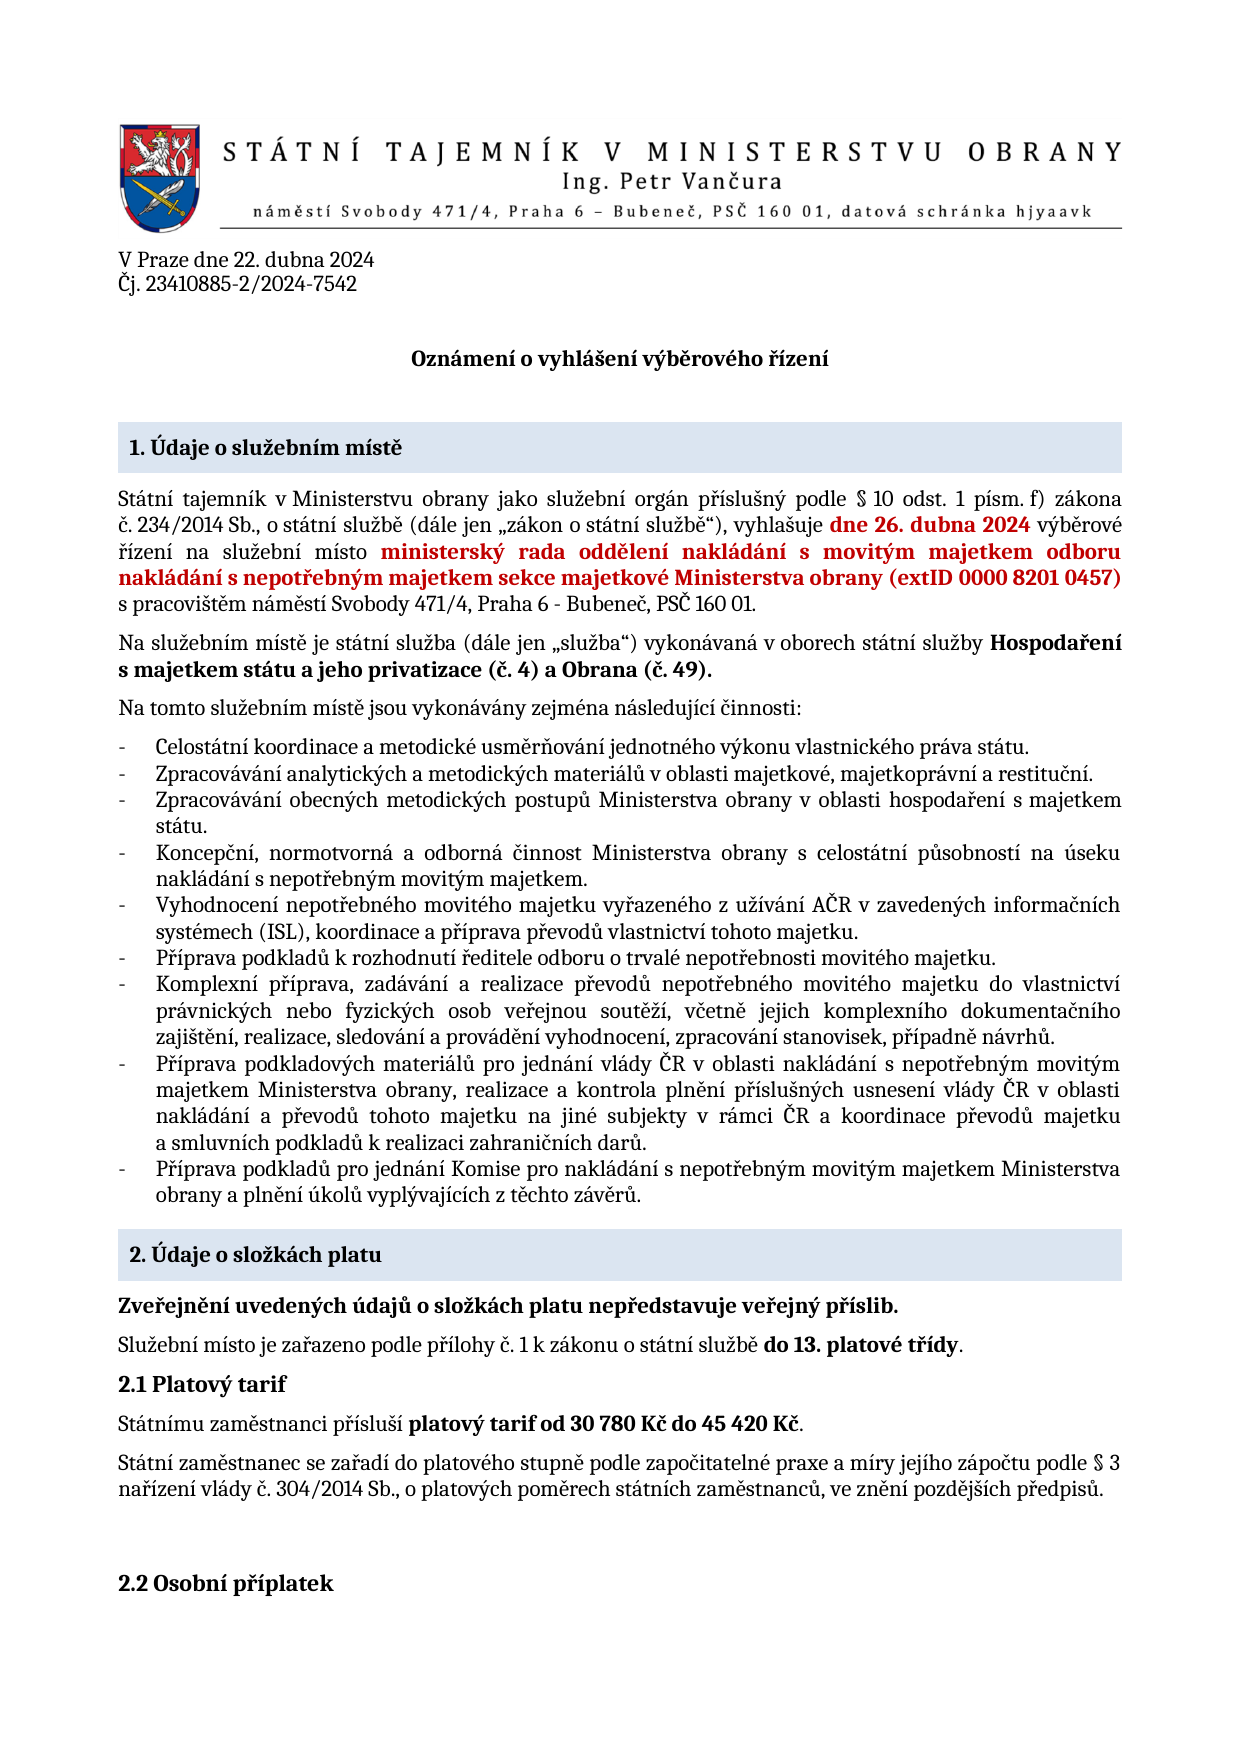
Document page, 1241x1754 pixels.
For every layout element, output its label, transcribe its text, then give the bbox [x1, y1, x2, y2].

list Příprava podkladů pro jednání Komise pro nakládání s nepotřebným movitým majetkem Ministerstva obrany a plnění úkolů vyplývajících z těchto závěrů. [118, 1156, 1122, 1208]
text Na tomto služebním místě jsou vykonávány zejména následující činnosti: [118, 695, 1122, 722]
text 2.1 Platový tarif [118, 1371, 1122, 1398]
text Čj. 23410885-2/2024-7542 [118, 273, 1122, 296]
text Státní tajemník v Ministerstvu obrany jako služební orgán příslušný podle § 10 odst. 1 písm. f) zákona č. 234/2014 Sb., o státní službě (dále jen „zákon o státní službě“), vyhlašuje dne 26. dubna 2024 výběrové řízení na služební místo ministerský rada oddělení nakládání s movitým majetkem odboru nakládání s nepotřebným majetkem sekce majetkové Ministerstva obrany (extID 0000 8201 0457) s pracovištěm náměstí Svobody 471/4, Praha 6 - Bubeneč, PSČ 160 01. [118, 486, 1122, 617]
list Zpracovávání obecných metodických postupů Ministerstva obrany v oblasti hospodaření s majetkem státu. [118, 787, 1122, 839]
text 2.2 Osobní příplatek [118, 1570, 1122, 1598]
text Zveřejnění uvedených údajů o složkách platu nepředstavuje veřejný příslib. [118, 1293, 1122, 1319]
list Příprava podkladových materiálů pro jednání vlády ČR v oblasti nakládání s nepotřebným movitým majetkem Ministerstva obrany, realizace a kontrola plnění příslušných usnesení vlády ČR v oblasti nakládání a převodů tohoto majetku na jiné subjekty v rámci ČR a koordinace převodů majetku a smluvních podkladů k realizaci zahraničních darů. [118, 1050, 1122, 1156]
picture [118, 118, 1123, 239]
table_header 2. Údaje o složkách platu [118, 1229, 1122, 1281]
list Zpracovávání analytických a metodických materiálů v oblasti majetkové, majetkoprávní a restituční. [118, 760, 1122, 787]
text V Praze dne 22. dubna 2024 [118, 239, 1122, 273]
list Koncepční, normotvorná a odborná činnost Ministerstva obrany s celostátní působností na úseku nakládání s nepotřebným movitým majetkem. [118, 839, 1122, 892]
text Na služebním místě je státní služba (dále jen „služba“) vykonávaná v oborech státní služby Hospodaření s majetkem státu a jeho privatizace (č. 4) a Obrana (č. 49). [118, 630, 1122, 683]
list Komplexní příprava, zadávání a realizace převodů nepotřebného movitého majetku do vlastnictví právnických nebo fyzických osob veřejnou soutěží, včetně jejich komplexního dokumentačního zajištění, realizace, sledování a provádění vyhodnocení, zpracování stanovisek, případně návrhů. [118, 971, 1122, 1050]
table_header 1. Údaje o služebním místě [118, 422, 1122, 473]
text Státní zaměstnanec se zařadí do platového stupně podle započitatelné praxe a míry jejího zápočtu podle § 3 nařízení vlády č. 304/2014 Sb., o platových poměrech státních zaměstnanců, ve znění pozdějších předpisů. [118, 1450, 1122, 1502]
text Služební místo je zařazeno podle přílohy č. 1 k zákonu o státní službě do 13. platové třídy. [118, 1332, 1122, 1358]
text Oznámení o vyhlášení výběrového řízení [118, 346, 1122, 372]
text Státnímu zaměstnanci přísluší platový tarif od 30 780 Kč do 45 420 Kč. [118, 1411, 1122, 1437]
list Příprava podkladů k rozhodnutí ředitele odboru o trvalé nepotřebnosti movitého majetku. [118, 945, 1122, 971]
list Vyhodnocení nepotřebného movitého majetku vyřazeného z užívání AČR v zavedených informačních systémech (ISL), koordinace a příprava převodů vlastnictví tohoto majetku. [118, 892, 1122, 945]
list Celostátní koordinace a metodické usměrňování jednotného výkonu vlastnického práva státu. [118, 734, 1122, 760]
